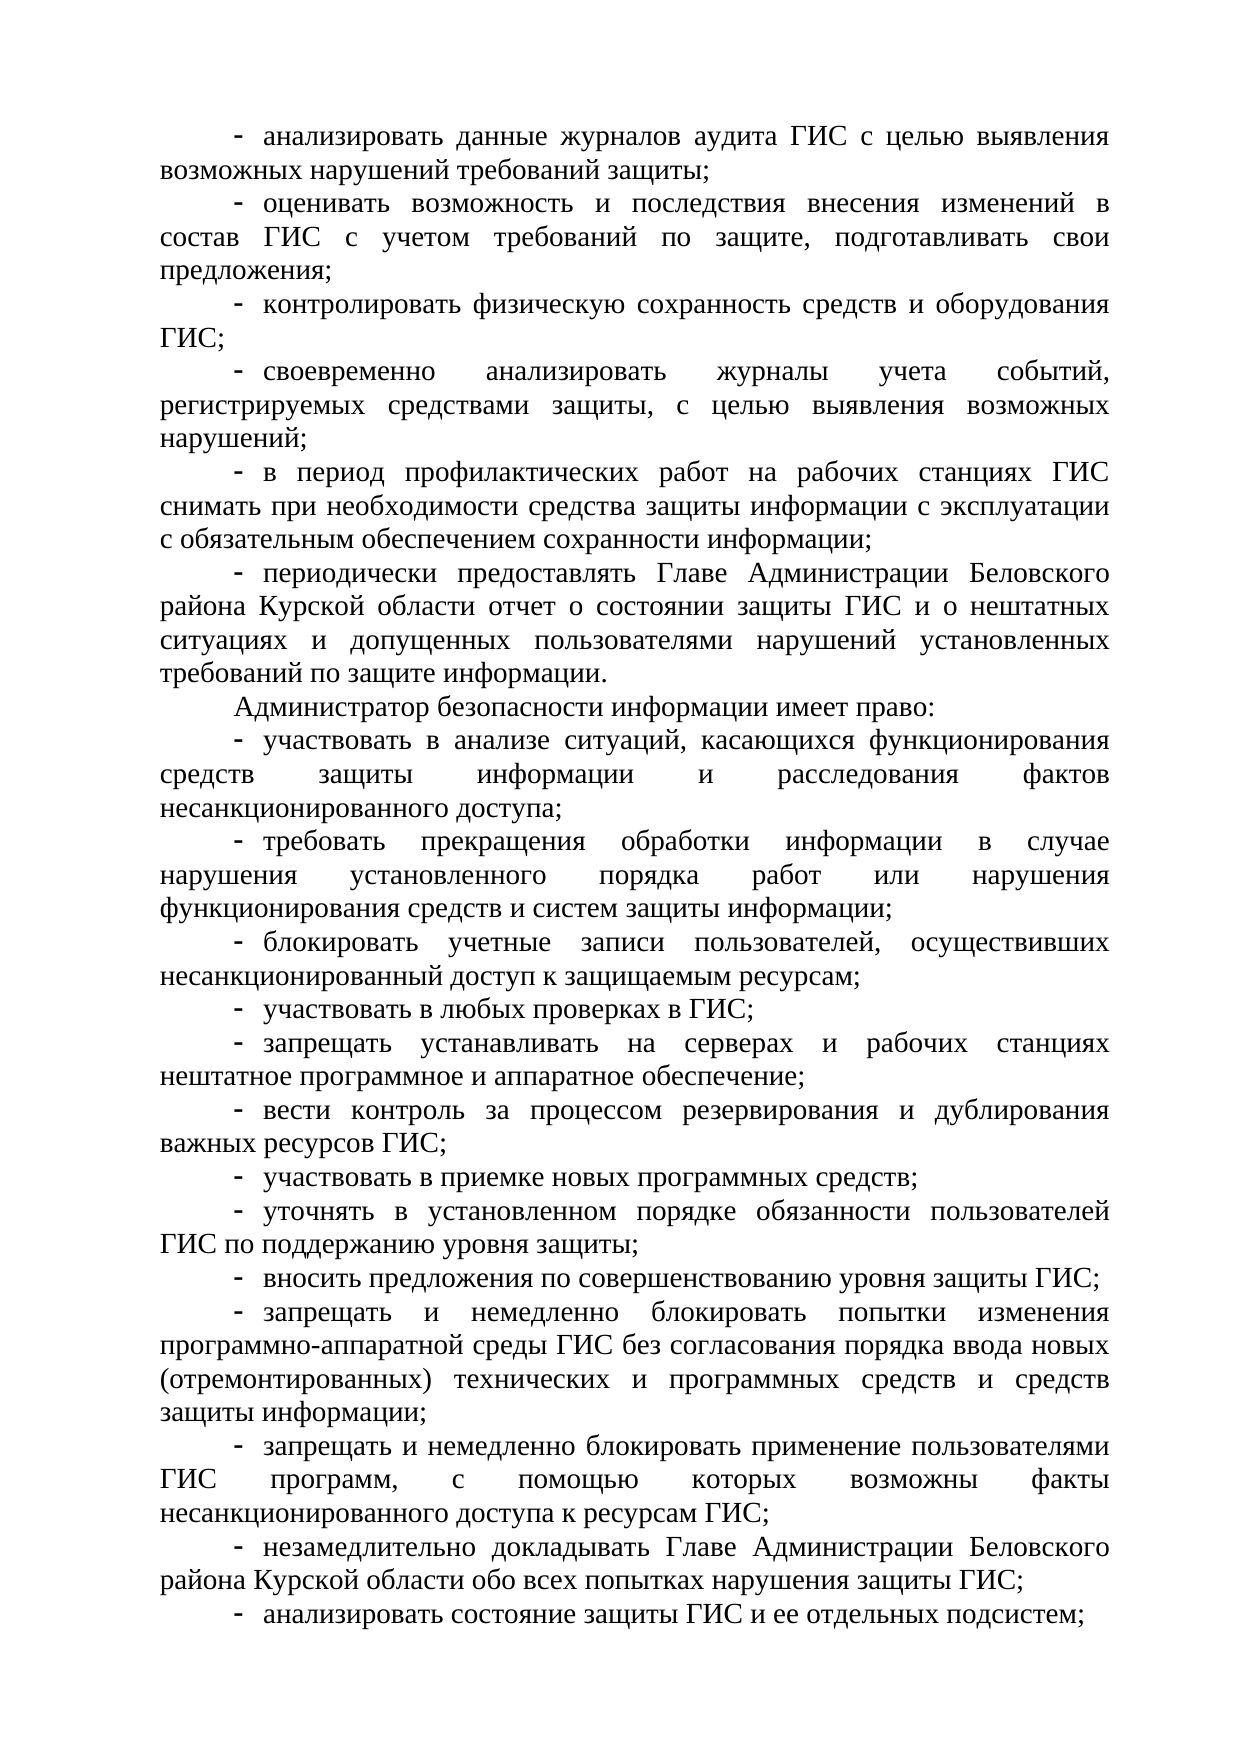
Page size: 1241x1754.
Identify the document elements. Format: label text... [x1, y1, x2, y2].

list запрещать и немедленно блокировать применение пользователями ГИС программ, с помощью которых возможны факты несанкционированного доступа к ресурсам ГИС; [159, 1428, 1110, 1529]
list уточнять в установленном порядке обязанности пользователей ГИС по поддержанию уровня защиты; [159, 1193, 1110, 1260]
list контролировать физическую сохранность средств и оборудования ГИС; [159, 286, 1110, 353]
list анализировать состояние защиты ГИС и ее отдельных подсистем; [159, 1596, 1110, 1629]
list незамедлительно докладывать Главе Администрации Беловского района Курской области обо всех попытках нарушения защиты ГИС; [159, 1529, 1110, 1596]
list участвовать в анализе ситуаций, касающихся функционирования средств защиты информации и расследования фактов несанкционированного доступа; [159, 722, 1110, 823]
list вносить предложения по совершенствованию уровня защиты ГИС; [159, 1260, 1110, 1294]
list запрещать устанавливать на серверах и рабочих станциях нештатное программное и аппаратное обеспечение; [159, 1025, 1110, 1092]
list в период профилактических работ на рабочих станциях ГИС снимать при необходимости средства защиты информации с эксплуатации с обязательным обеспечением сохранности информации; [159, 454, 1110, 555]
text Администратор безопасности информации имеет право: [159, 689, 1110, 722]
list периодически предоставлять Главе Администрации Беловского района Курской области отчет о состоянии защиты ГИС и о нештатных ситуациях и допущенных пользователями нарушений установленных требований по защите информации. [159, 555, 1110, 689]
list участвовать в приемке новых программных средств; [159, 1159, 1110, 1193]
list своевременно анализировать журналы учета событий, регистрируемых средствами защиты, с целью выявления возможных нарушений; [159, 353, 1110, 454]
list запрещать и немедленно блокировать попытки изменения программно-аппаратной среды ГИС без согласования порядка ввода новых (отремонтированных) технических и программных средств и средств защиты информации; [159, 1294, 1110, 1428]
list участвовать в любых проверках в ГИС; [159, 991, 1110, 1025]
list анализировать данные журналов аудита ГИС с целью выявления возможных нарушений требований защиты; [159, 118, 1110, 185]
list вести контроль за процессом резервирования и дублирования важных ресурсов ГИС; [159, 1092, 1110, 1159]
list блокировать учетные записи пользователей, осуществивших несанкционированный доступ к защищаемым ресурсам; [159, 924, 1110, 991]
list оценивать возможность и последствия внесения изменений в состав ГИС с учетом требований по защите, подготавливать свои предложения; [159, 185, 1110, 286]
list требовать прекращения обработки информации в случае нарушения установленного порядка работ или нарушения функционирования средств и систем защиты информации; [159, 823, 1110, 924]
